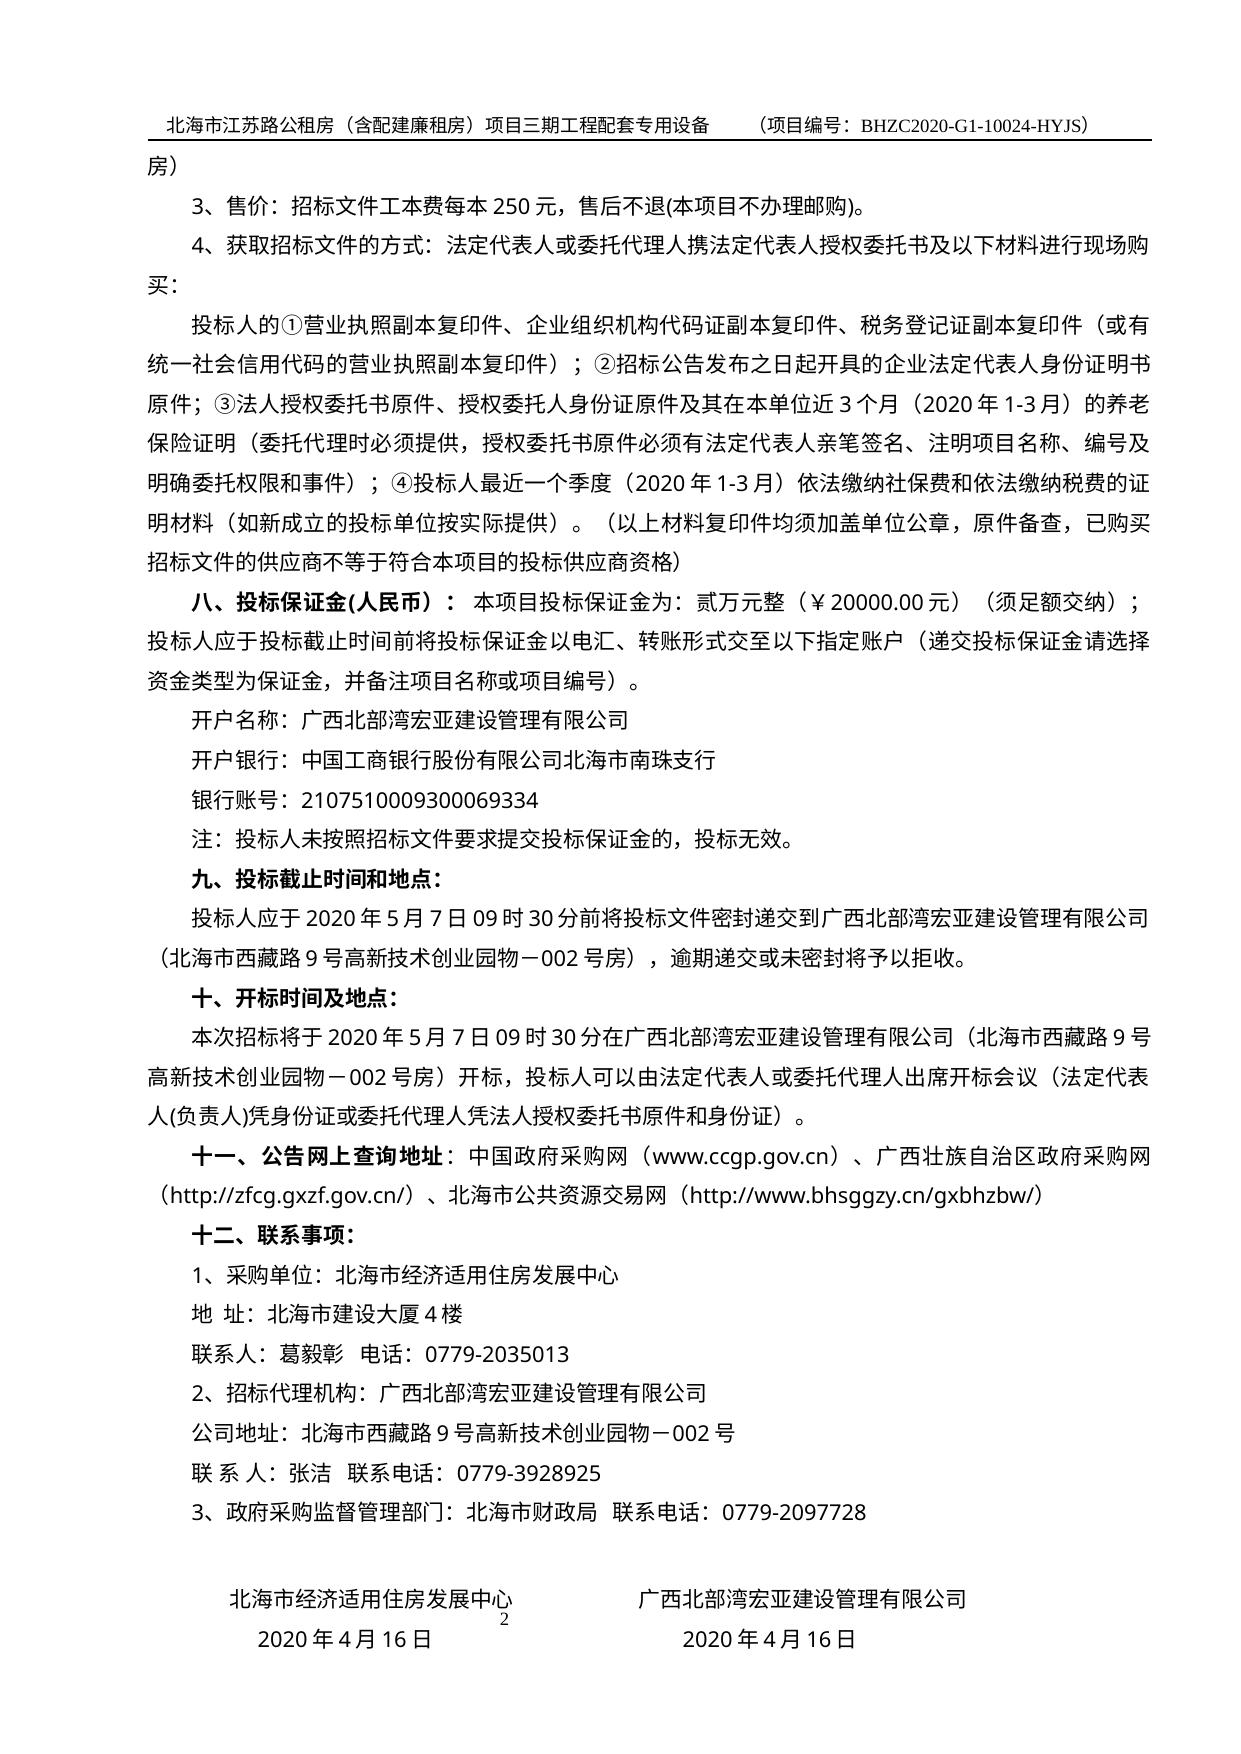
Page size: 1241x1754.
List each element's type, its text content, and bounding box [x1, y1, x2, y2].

text 八、投标保证金(人民币）： 本项目投标保证金为：贰万元整（￥20000.00元）（须足额交纳）；投标人应于投标截止时间前将投标保证金以电汇、转账形式交至以下指定账户（递交投标保证金请选择资金类型为保证金，并备注项目名称或项目编号）。 [148, 578, 1152, 697]
text 联 系 人：张洁 联系电话：0779-3928925 [148, 1449, 1152, 1489]
text 开户银行：中国工商银行股份有限公司北海市南珠支行 [148, 737, 1152, 776]
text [148, 143, 1152, 183]
text 联系人：葛毅彰 电话：0779-2035013 [148, 1331, 1152, 1370]
table_header 北海市经济适用住房发展中心 2020年4月16日 [159, 1576, 584, 1684]
text 地 址：北海市建设大厦4楼 [148, 1291, 1152, 1331]
text 1、采购单位：北海市经济适用住房发展中心 [148, 1251, 1152, 1291]
text 十二、联系事项： [148, 1212, 1152, 1251]
text 2、招标代理机构：广西北部湾宏亚建设管理有限公司 [148, 1370, 1152, 1410]
text 银行账号：2107510009300069334 [148, 776, 1152, 816]
list 十一、公告网上查询地址：中国政府采购网（www.ccgp.gov.cn）、广西壮族自治区政府采购网（http://zfcg.gxzf.gov.cn/）、北海市公共资源交易网（http://www.bhsggzy.cn/gxbhzbw/） [148, 1133, 1152, 1212]
table_header 广西北部湾宏亚建设管理有限公司 2020年4月16日 [584, 1576, 1034, 1684]
text 3、售价：招标文件工本费每本250元，售后不退(本项目不办理邮购)。 [148, 183, 1152, 222]
text 投标人应于2020年5月7日09时30分前将投标文件密封递交到广西北部湾宏亚建设管理有限公司（北海市西藏路9号高新技术创业园物－002号房），逾期递交或未密封将予以拒收。 [148, 895, 1152, 974]
text 开户名称：广西北部湾宏亚建设管理有限公司 [148, 697, 1152, 737]
text 注：投标人未按照招标文件要求提交投标保证金的，投标无效。 [148, 816, 1152, 856]
text 九、投标截止时间和地点： [148, 856, 1152, 895]
text 十、开标时间及地点： [148, 974, 1152, 1014]
text 公司地址：北海市西藏路9号高新技术创业园物－002号 [148, 1410, 1152, 1449]
text 4、获取招标文件的方式：法定代表人或委托代理人携法定代表人授权委托书及以下材料进行现场购买： [148, 222, 1152, 301]
text 投标人的①营业执照副本复印件、企业组织机构代码证副本复印件、税务登记证副本复印件（或有统一社会信用代码的营业执照副本复印件）；②招标公告发布之日起开具的企业法定代表人身份证明书原件；③法人授权委托书原件、授权委托人身份证原件及其在本单位近3个月（2020年1-3月）的养老保险证明（委托代理时必须提供，授权委托书原件必须有法定代表人亲笔签名、注明项目名称、编号及明确委托权限和事件）；④投标人最近一个季度（2020年1-3月）依法缴纳社保费和依法缴纳税费的证明材料（如新成立的投标单位按实际提供）。（以上材料复印件均须加盖单位公章，原件备查，已购买招标文件的供应商不等于符合本项目的投标供应商资格） [148, 301, 1152, 578]
text 3、政府采购监督管理部门：北海市财政局 联系电话：0779-2097728 [148, 1489, 1152, 1528]
text 本次招标将于2020年5月7日09时30分在广西北部湾宏亚建设管理有限公司（北海市西藏路9号高新技术创业园物－002号房）开标，投标人可以由法定代表人或委托代理人出席开标会议（法定代表人(负责人)凭身份证或委托代理人凭法人授权委托书原件和身份证）。 [148, 1014, 1152, 1133]
